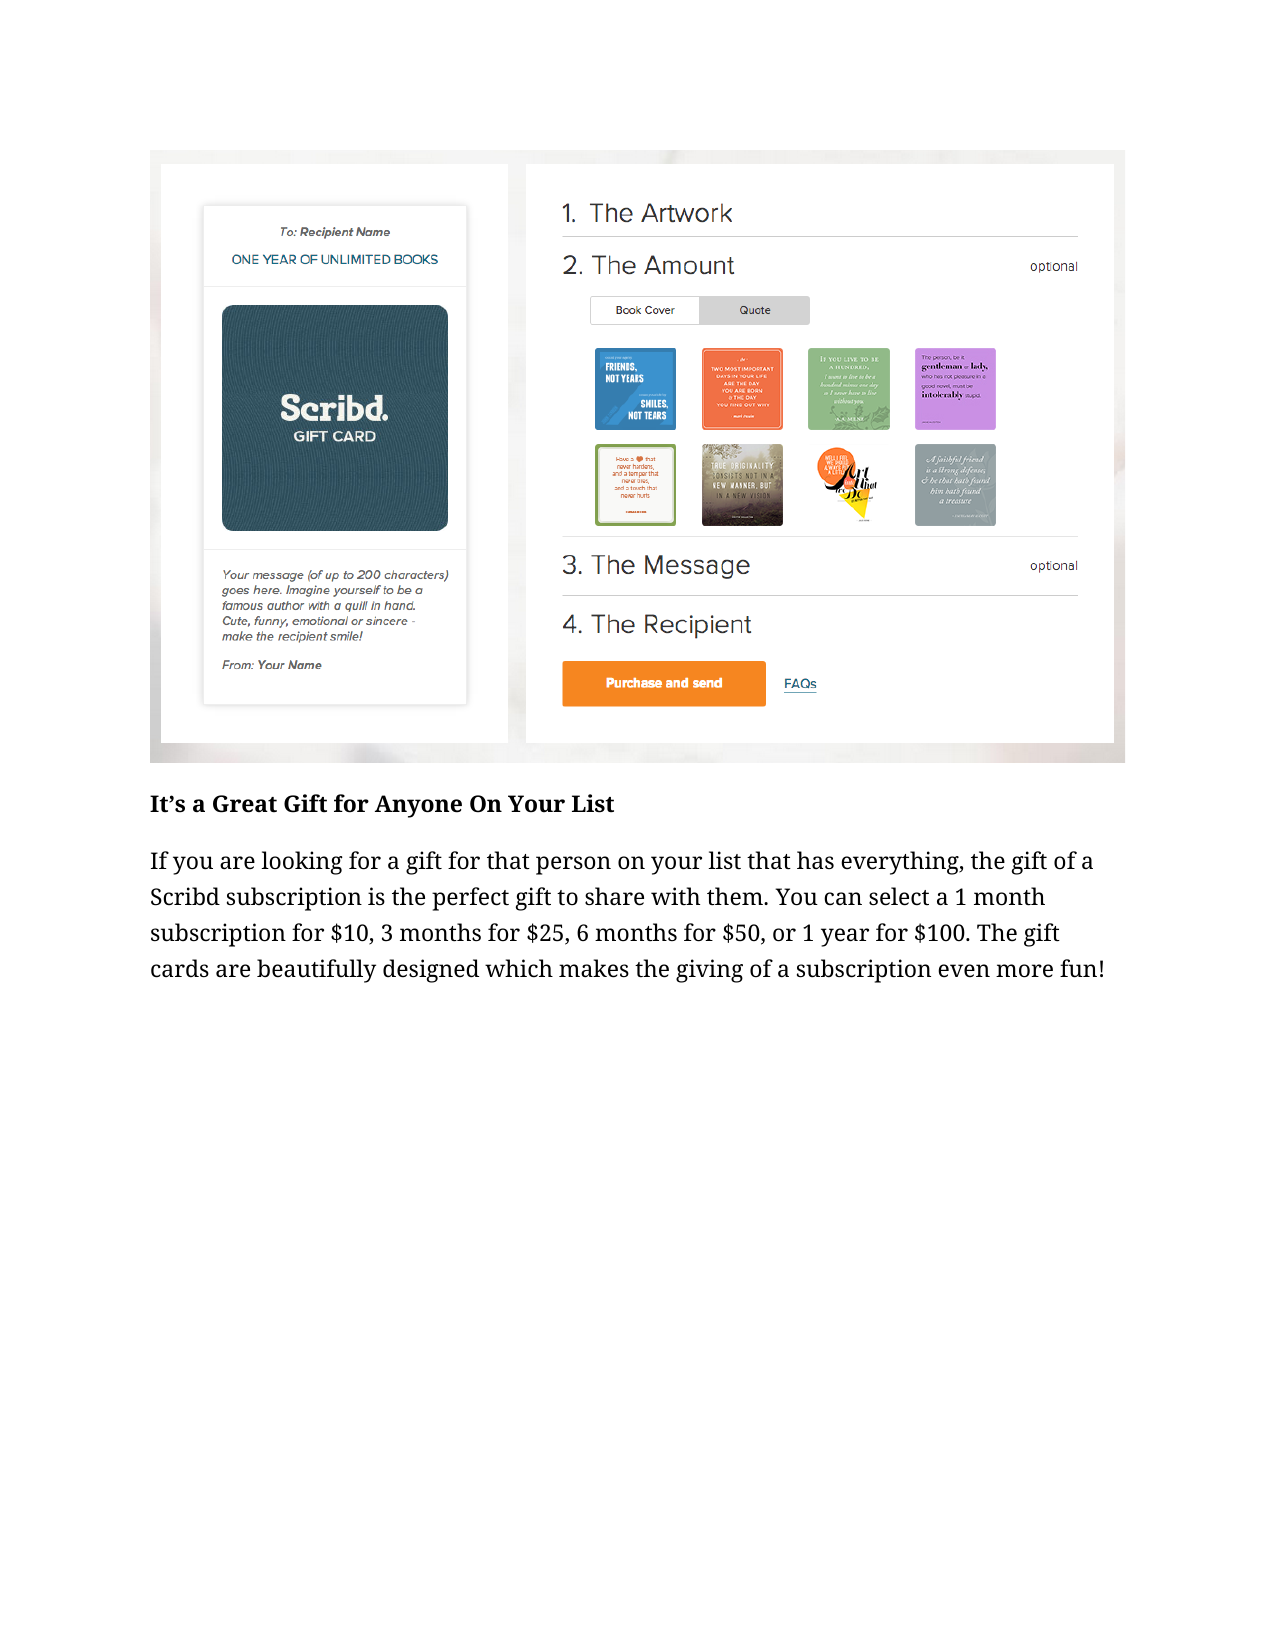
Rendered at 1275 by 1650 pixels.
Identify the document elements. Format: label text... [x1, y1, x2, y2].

picture [150, 150, 1125, 763]
text It’s a Great Gift for Anyone On Your List [150, 788, 1125, 819]
text If you are looking for a gift for that person on your list that has everything, the gift of a Scribd subscription is the perfect gift to share with them. You can select a 1 month subscription for $10, 3 months for $25, 6 months for $50, or 1 year for $100. The gift cards are beautifully designed which makes the giving of a subscription even more fun! [150, 845, 1125, 984]
